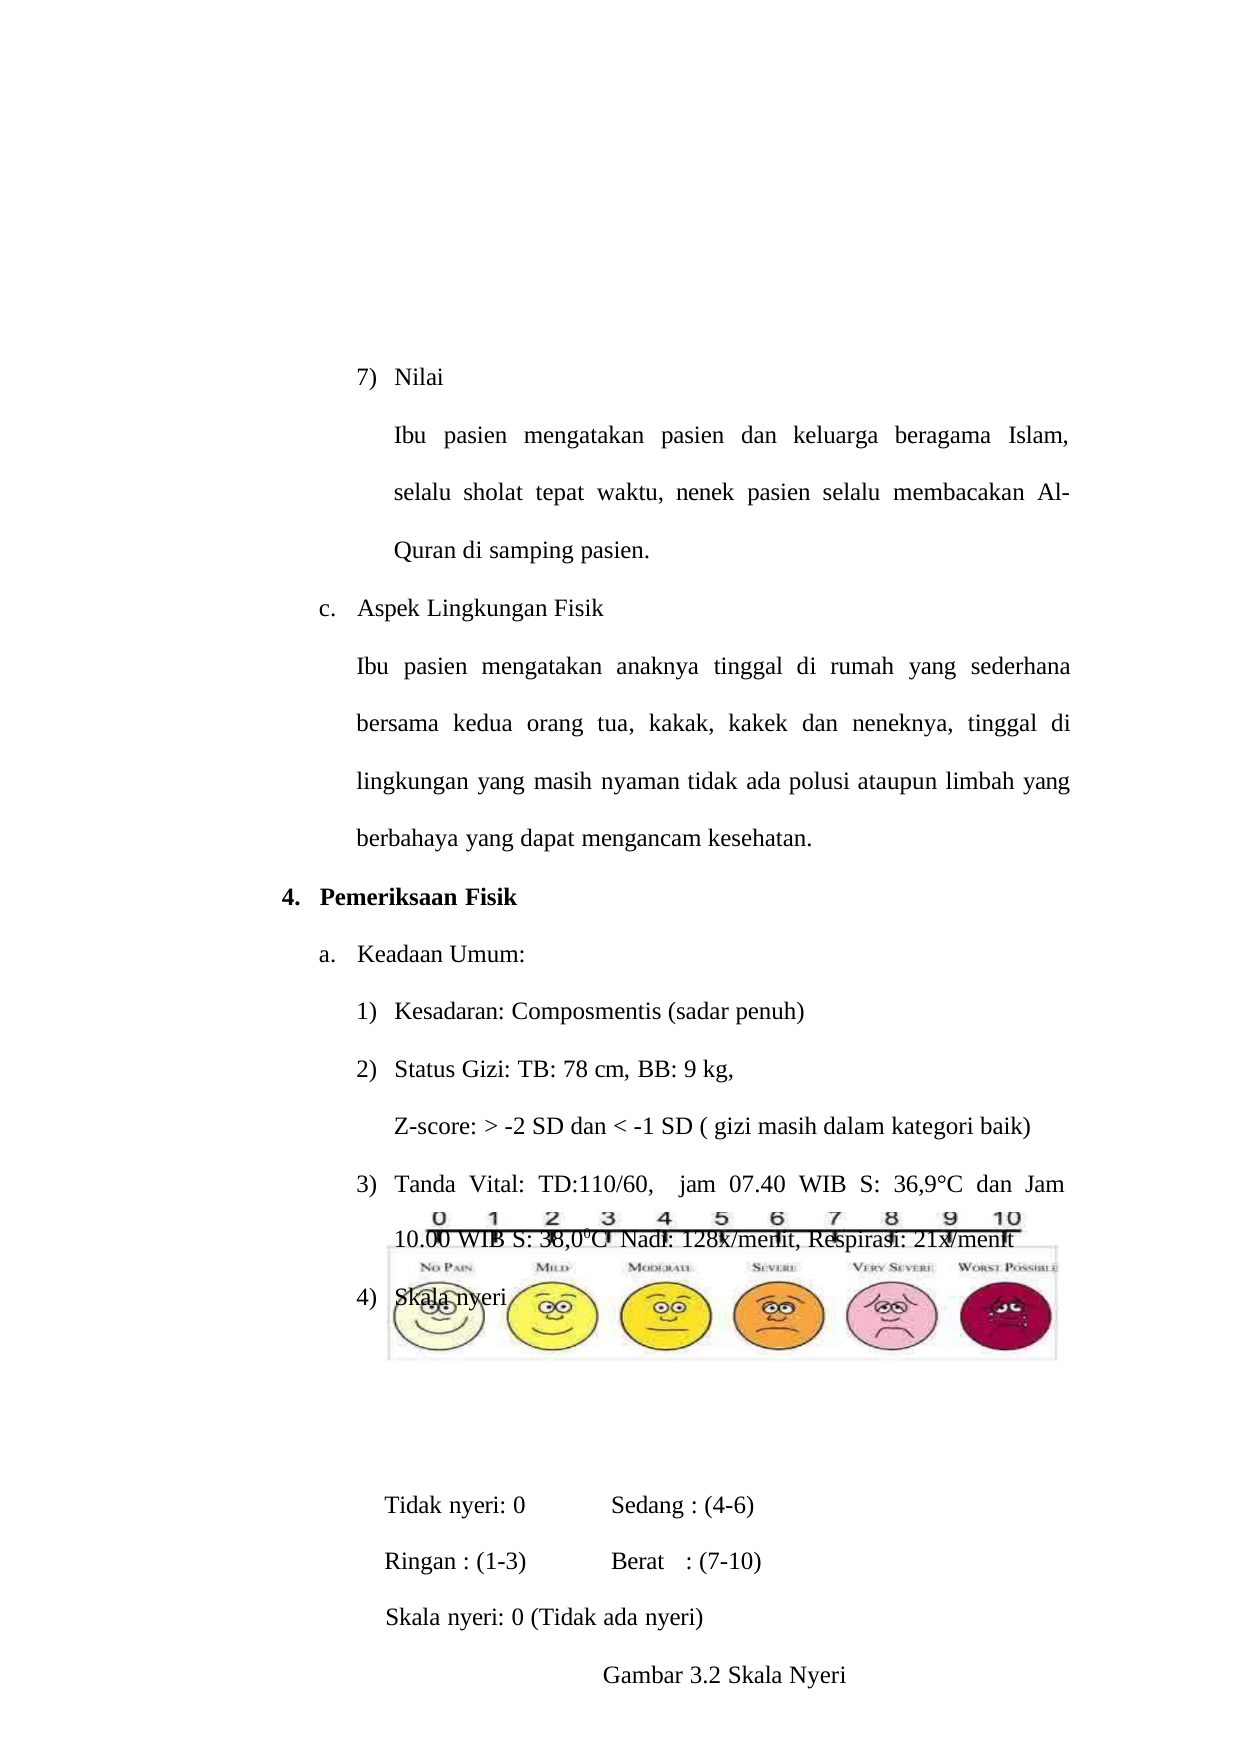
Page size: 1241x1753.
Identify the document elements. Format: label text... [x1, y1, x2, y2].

list Ibu pasien mengatakan anaknya tinggal di rumah yang sederhana [356, 652, 1177, 680]
picture [383, 1311, 1064, 1363]
list bersama kedua orang tua, kakak, kakek dan neneknya, tinggal di [356, 709, 1177, 737]
list Berat : (7-10) [611, 1547, 799, 1575]
list 7) Nilai [356, 363, 1175, 391]
list 4. Pemeriksaan Fisik [282, 883, 554, 911]
list berbahaya yang dapat mengancam kesehatan. [356, 824, 1177, 852]
list selalu sholat tepat waktu, nenek pasien selalu membacakan Al- [394, 478, 1170, 506]
list a. Keadaan Umum: [319, 940, 563, 968]
list Ringan : (1-3) [384, 1547, 563, 1575]
list 1) Kesadaran: Composmentis (sadar penuh) [356, 998, 872, 1025]
list Sedang : (4-6) [611, 1492, 799, 1519]
picture [383, 1209, 1064, 1283]
list Gambar 3.2 Skala Nyeri [603, 1662, 915, 1689]
list Tidak nyeri: 0 [384, 1492, 563, 1519]
list 4) Skala nyeri [356, 1283, 1169, 1311]
list Z-score: > -2 SD dan < -1 SD ( gizi masih dalam kategori baik) [394, 1113, 1169, 1140]
list Skala nyeri: 0 (Tidak ada nyeri) [385, 1603, 915, 1631]
list 3) Tanda Vital: TD:110/60, jam 07.40 WIB S: 36,9°C dan Jam [356, 1170, 1169, 1198]
list 10.00 WIB S: 38,00C Nadi: 128x/menit, Respirasi: 21x/menit [394, 1226, 1169, 1253]
list Quran di samping pasien. [394, 536, 1170, 564]
list lingkungan yang masih nyaman tidak ada polusi ataupun limbah yang [356, 767, 1177, 795]
list 2) Status Gizi: TB: 78 cm, BB: 9 kg, [356, 1055, 872, 1083]
list c. Aspek Lingkungan Fisik [319, 594, 645, 622]
list Ibu pasien mengatakan pasien dan keluarga beragama Islam, [394, 421, 1175, 449]
